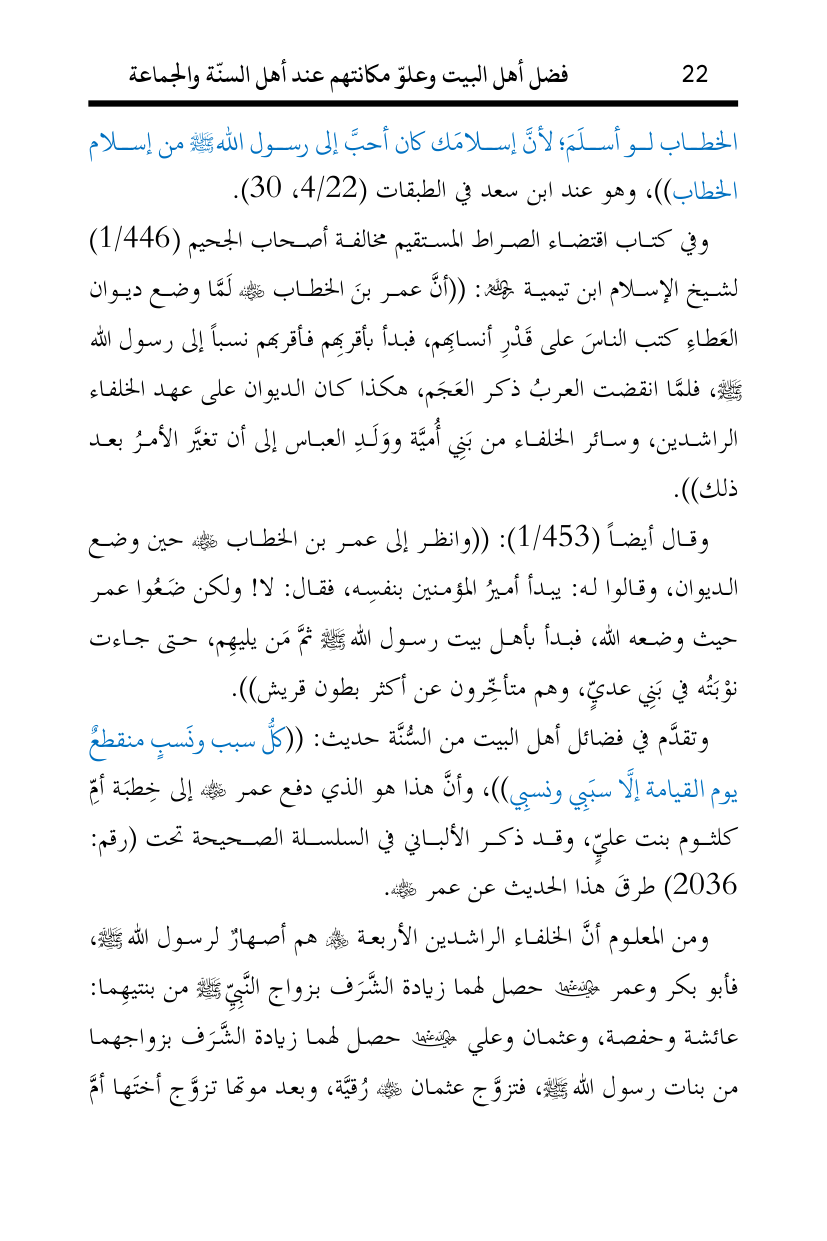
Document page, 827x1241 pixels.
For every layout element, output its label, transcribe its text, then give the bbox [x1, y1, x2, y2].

text وتقدَّم في فضائل أهل البيت من السُّنَّة حديث: ((كلُّ سبب ونَسبٍ منقطعٌ يوم القيامة إلَّا سبَبِي ونسبِي))، وأنَّ هذا هو الذي دفع عمر س إلى خِطبَة أمِّ كلثوم بنت عليٍّ، وقد ذكر الألباني في السلسلة الصحيحة تحت (رقم:2036) طرقَ هذا الحديث عن عمر س. [89, 714, 738, 913]
text وفي كتاب اقتضاء الصراط المستقيم مخالفة أصحاب الجحيم (1/446) لشيخ الإسلام ابن تيمية /: ((أنَّ عمر بنَ الخطاب س لَمَّا وضع ديوان العَطاءِ كتب الناسَ على قَدْرِ أنسابِهم، فبدأ بأقربِهم فأقربهم نسباً إلى رسول الله ج، فلمَّا انقضت العربُ ذكر العَجَم، هكذا كان الديوان على عهد الخلفاء الراشدين، وسائر الخلفاء من بَنِي أُميَّة ووَلَدِ العباس إلى أن تغيَّر الأمرُ بعد ذلك)). [89, 216, 738, 515]
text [89, 119, 738, 216]
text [89, 914, 738, 1113]
text وقال أيضاً (1/453): ((وانظر إلى عمر بن الخطاب س حين وضع الديوان، وقالوا له: يبدأ أميرُ المؤمنين بنفسِه، فقال: لا! ولكن ضَعُوا عمر حيث وضعه الله، فبدأ بأهل بيت رسول الله ج ثمَّ مَن يليهِم، حتى جاءت نوْبَتُه في بَنِي عديٍّ، وهم متأخِّرون عن أكثر بطون قريش)). [89, 515, 738, 714]
